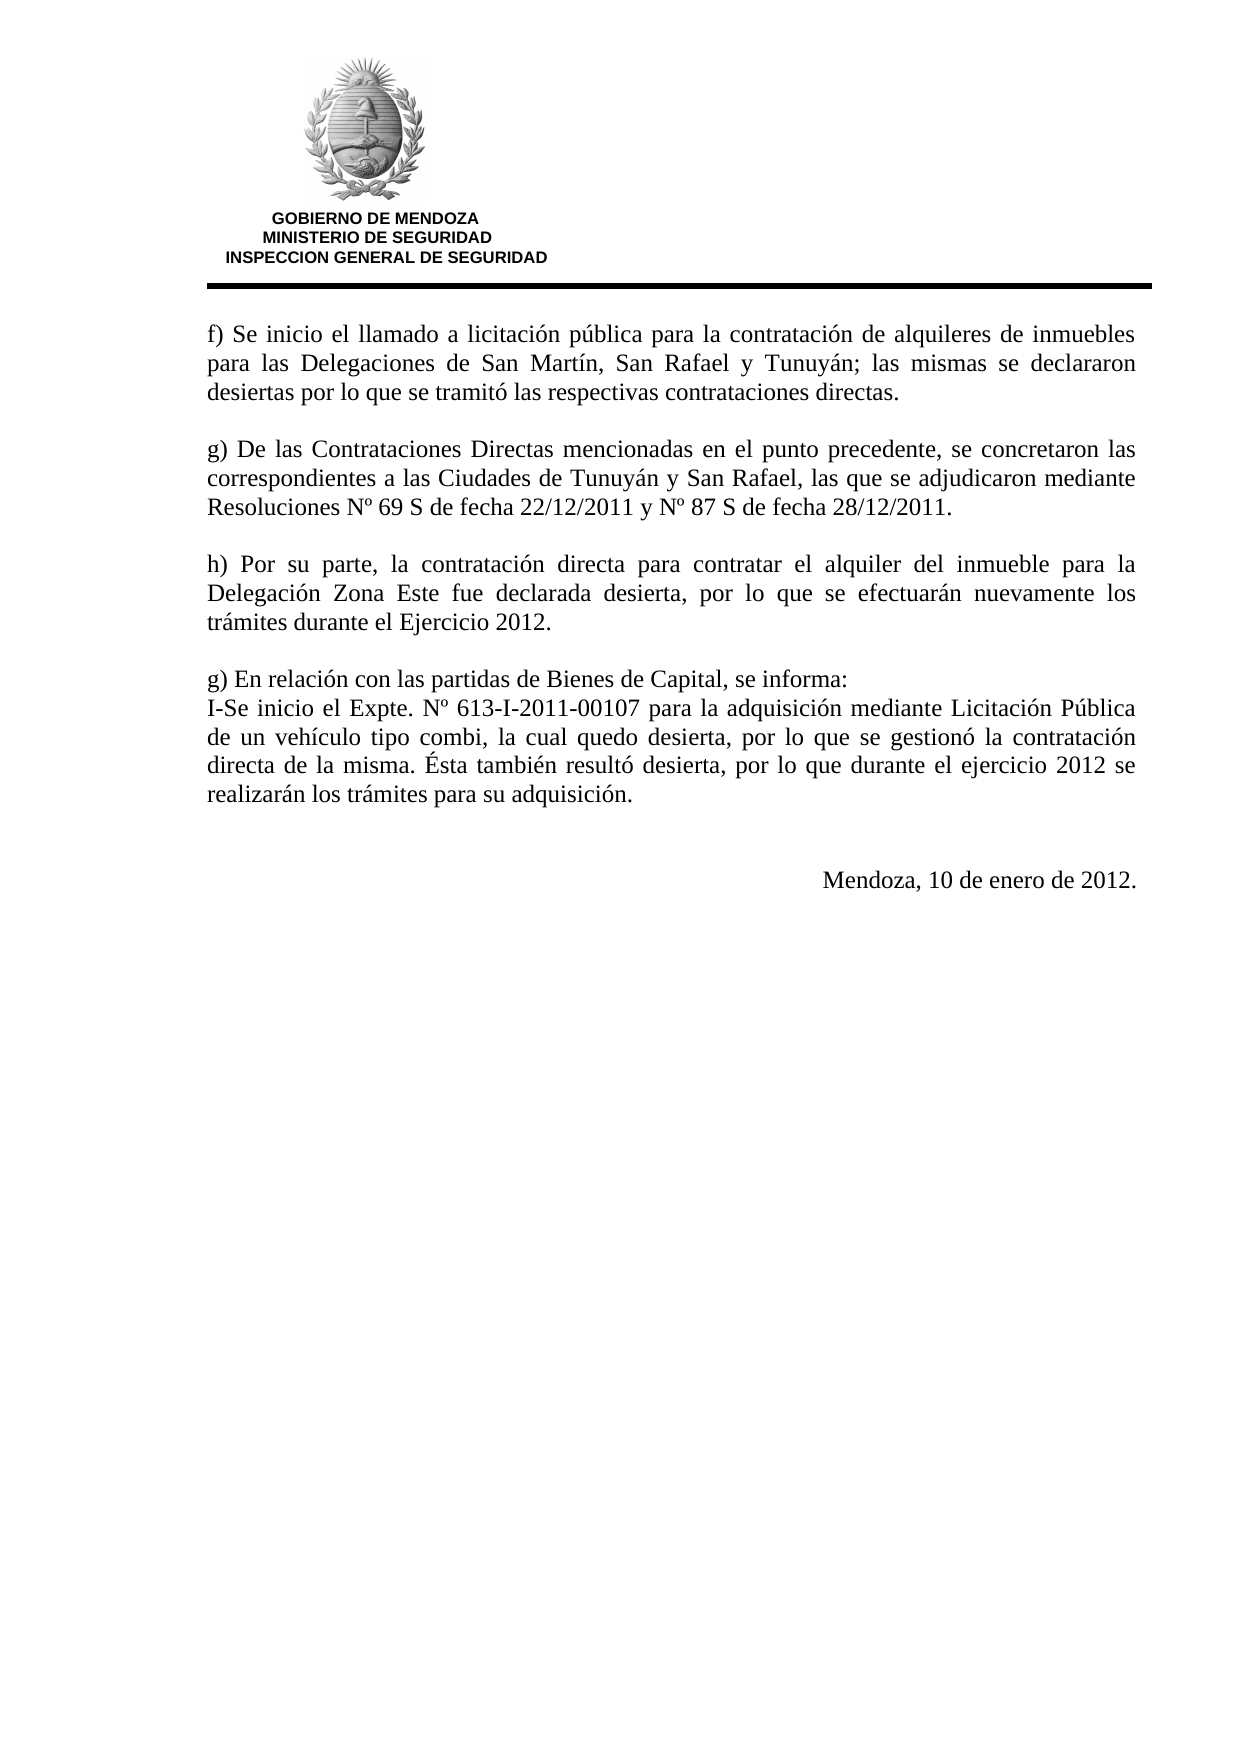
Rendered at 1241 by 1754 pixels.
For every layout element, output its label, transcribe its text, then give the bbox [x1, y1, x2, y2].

text g) De las Contrataciones Directas mencionadas en el punto precedente, se concretaron las correspondientes a las Ciudades de Tunuyán y San Rafael, las que se adjudicaron mediante Resoluciones Nº 69 S de fecha 22/12/2011 y Nº 87 S de fecha 28/12/2011. [207, 434, 1137, 521]
text I-Se inicio el Expte. Nº 613-I-2011-00107 para la adquisición mediante Licitación Pública de un vehículo tipo combi, la cual quedo desierta, por lo que se gestionó la contratación directa de la misma. Ésta también resultó desierta, por lo que durante el ejercicio 2012 se realizarán los trámites para su adquisición. [207, 693, 1137, 808]
text g) En relación con las partidas de Bienes de Capital, se informa: [207, 664, 1137, 693]
text h) Por su parte, la contratación directa para contratar el alquiler del inmueble para la Delegación Zona Este fue declarada desierta, por lo que se efectuarán nuevamente los trámites durante el Ejercicio 2012. [207, 549, 1137, 636]
text f) Se inicio el llamado a licitación pública para la contratación de alquileres de inmuebles para las Delegaciones de San Martín, San Rafael y Tunuyán; las mismas se declararon desiertas por lo que se tramitó las respectivas contrataciones directas. [207, 319, 1137, 406]
text Mendoza, 10 de enero de 2012. [207, 866, 1137, 894]
picture [300, 53, 429, 204]
